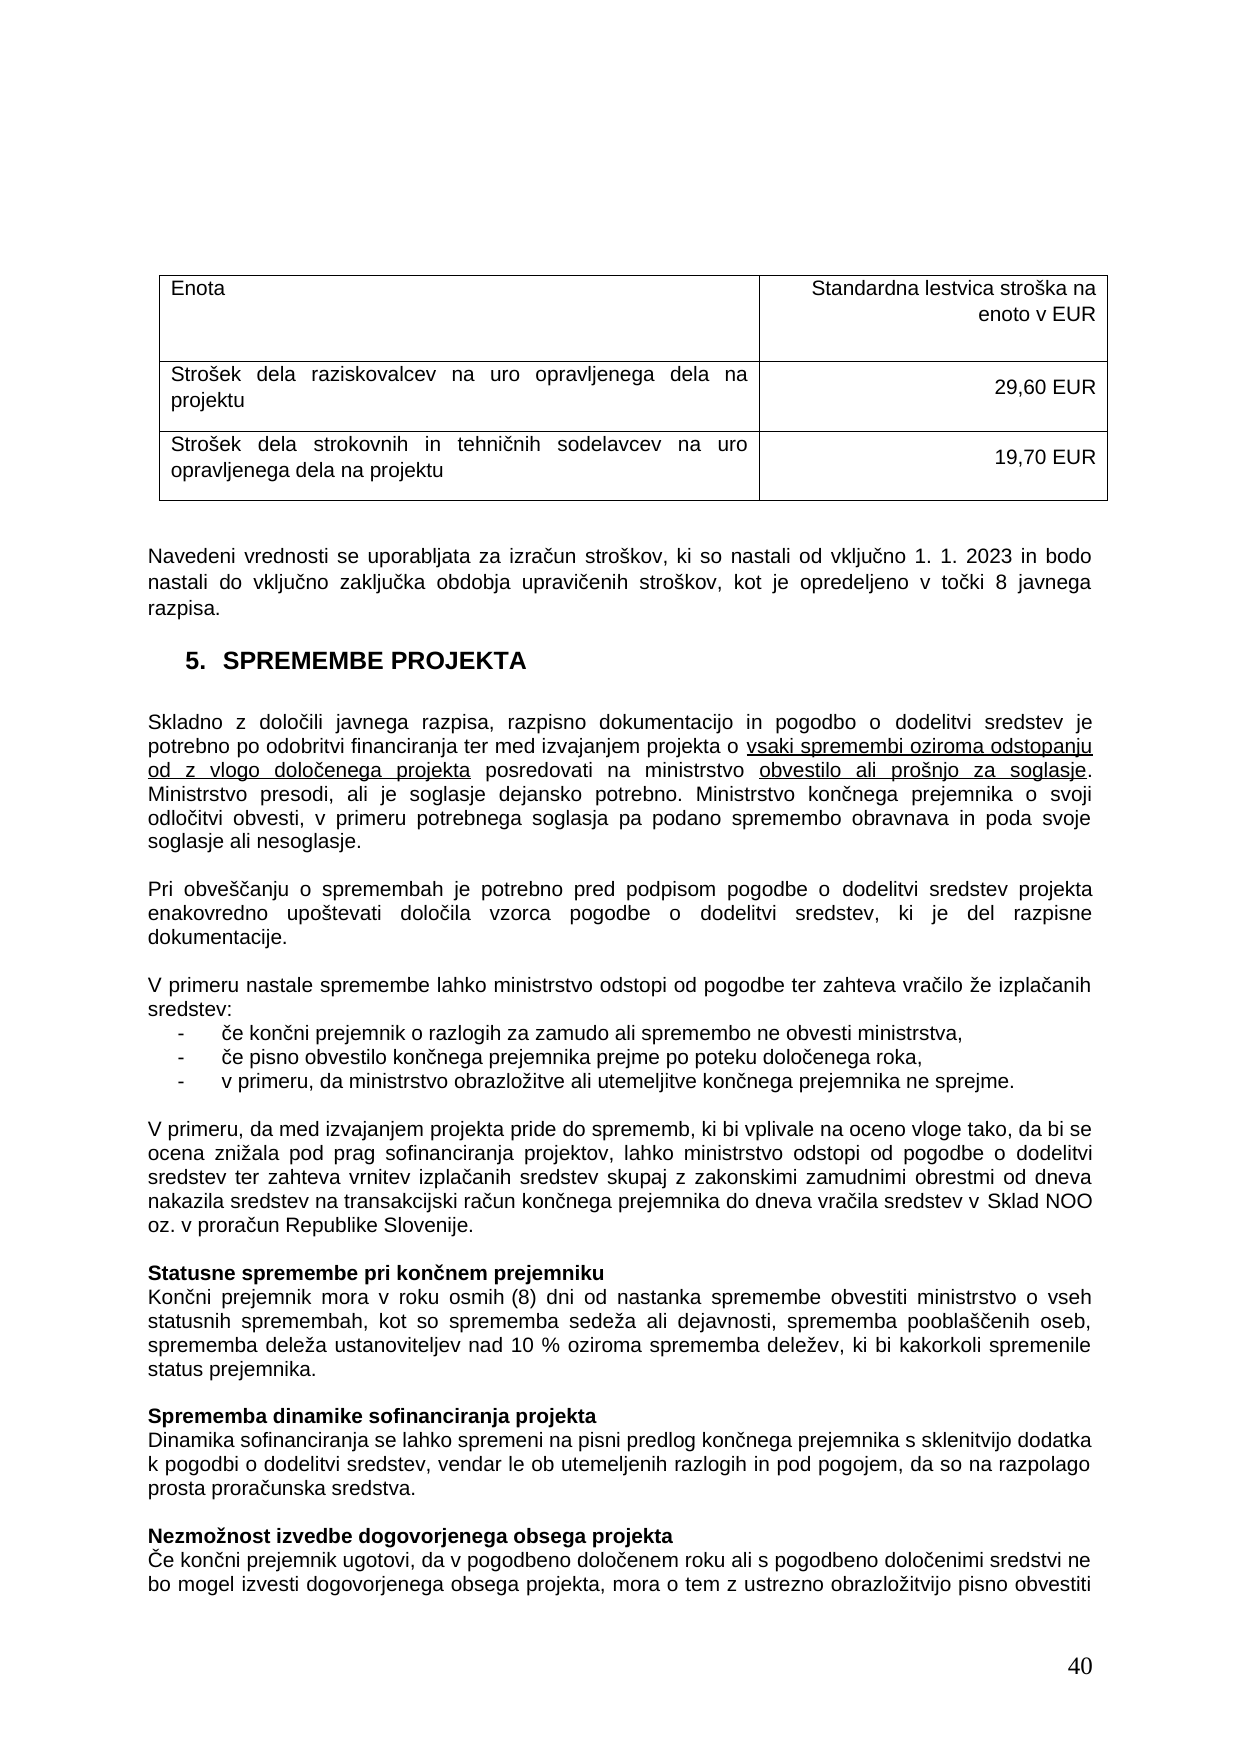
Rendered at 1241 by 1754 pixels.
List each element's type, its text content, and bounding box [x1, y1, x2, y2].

text Skladno z določili javnega razpisa, razpisno dokumentacijo in pogodbo o dodelitvi sredstev je potrebno po odobritvi financiranja ter med izvajanjem projekta o vsaki spremembi oziroma odstopanju od z vlogo določenega projekta posredovati na ministrstvo obvestilo ali prošnjo za soglasje. Ministrstvo presodi, ali je soglasje dejansko potrebno. Ministrstvo končnega prejemnika o svoji odločitvi obvesti, v primeru potrebnega soglasja pa podano spremembo obravnava in poda svoje soglasje ali nesoglasje. [148, 709, 1093, 853]
text - če pisno obvestilo končnega prejemnika prejme po poteku določenega roka, [177, 1045, 1093, 1069]
text V primeru, da med izvajanjem projekta pride do sprememb, ki bi vplivale na oceno vloge tako, da bi se ocena znižala pod prag sofinanciranja projektov, lahko ministrstvo odstopi od pogodbe o dodelitvi sredstev ter zahteva vrnitev izplačanih sredstev skupaj z zakonskimi zamudnimi obrestmi od dneva nakazila sredstev na transakcijski račun končnega prejemnika do dneva vračila sredstev v Sklad NOO oz. v proračun Republike Slovenije. [148, 1117, 1093, 1237]
text - če končni prejemnik o razlogih za zamudo ali spremembo ne obvesti ministrstva, [177, 1021, 1093, 1045]
text Navedeni vrednosti se uporabljata za izračun stroškov, ki so nastali od vključno 1. 1. 2023 in bodo nastali do vključno zaključka obdobja upravičenih stroškov, kot je opredeljeno v točki 8 javnega razpisa. [148, 544, 1093, 619]
text Končni prejemnik mora v roku osmih (8) dni od nastanka spremembe obvestiti ministrstvo o vseh statusnih spremembah, kot so sprememba sedeža ali dejavnosti, sprememba pooblaščenih oseb, sprememba deleža ustanoviteljev nad 10 % oziroma sprememba deležev, ki bi kakorkoli spremenile status prejemnika. [148, 1284, 1093, 1380]
text Dinamika sofinanciranja se lahko spremeni na pisni predlog končnega prejemnika s sklenitvijo dodatka k pogodbi o dodelitvi sredstev, vendar le ob utemeljenih razlogih in pod pogojem, da so na razpolago prosta proračunska sredstva. [148, 1428, 1093, 1500]
table_cell 29,60 EUR [760, 362, 1107, 431]
table_header Enota [160, 276, 759, 361]
text Sprememba dinamike sofinanciranja projekta [148, 1404, 1093, 1428]
text V primeru nastale spremembe lahko ministrstvo odstopi od pogodbe ter zahteva vračilo že izplačanih sredstev: [148, 973, 1093, 1021]
subtitle SPREMEMBE PROJEKTA [185, 646, 1093, 675]
text Pri obveščanju o spremembah je potrebno pred podpisom pogodbe o dodelitvi sredstev projekta enakovredno upoštevati določila vzorca pogodbe o dodelitvi sredstev, ki je del razpisne dokumentacije. [148, 877, 1093, 949]
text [148, 1548, 1093, 1596]
table_cell Strošek dela raziskovalcev na uro opravljenega dela na projektu [160, 362, 759, 431]
table_cell 19,70 EUR [760, 432, 1107, 500]
text - v primeru, da ministrstvo obrazložitve ali utemeljitve končnega prejemnika ne sprejme. [177, 1069, 1093, 1093]
text Nezmožnost izvedbe dogovorjenega obsega projekta [148, 1524, 1093, 1548]
table_cell Strošek dela strokovnih in tehničnih sodelavcev na uro opravljenega dela na projektu [160, 432, 759, 500]
text Statusne spremembe pri končnem prejemniku [148, 1261, 1093, 1284]
table_header Standardna lestvica stroška na enoto v EUR [760, 276, 1107, 361]
